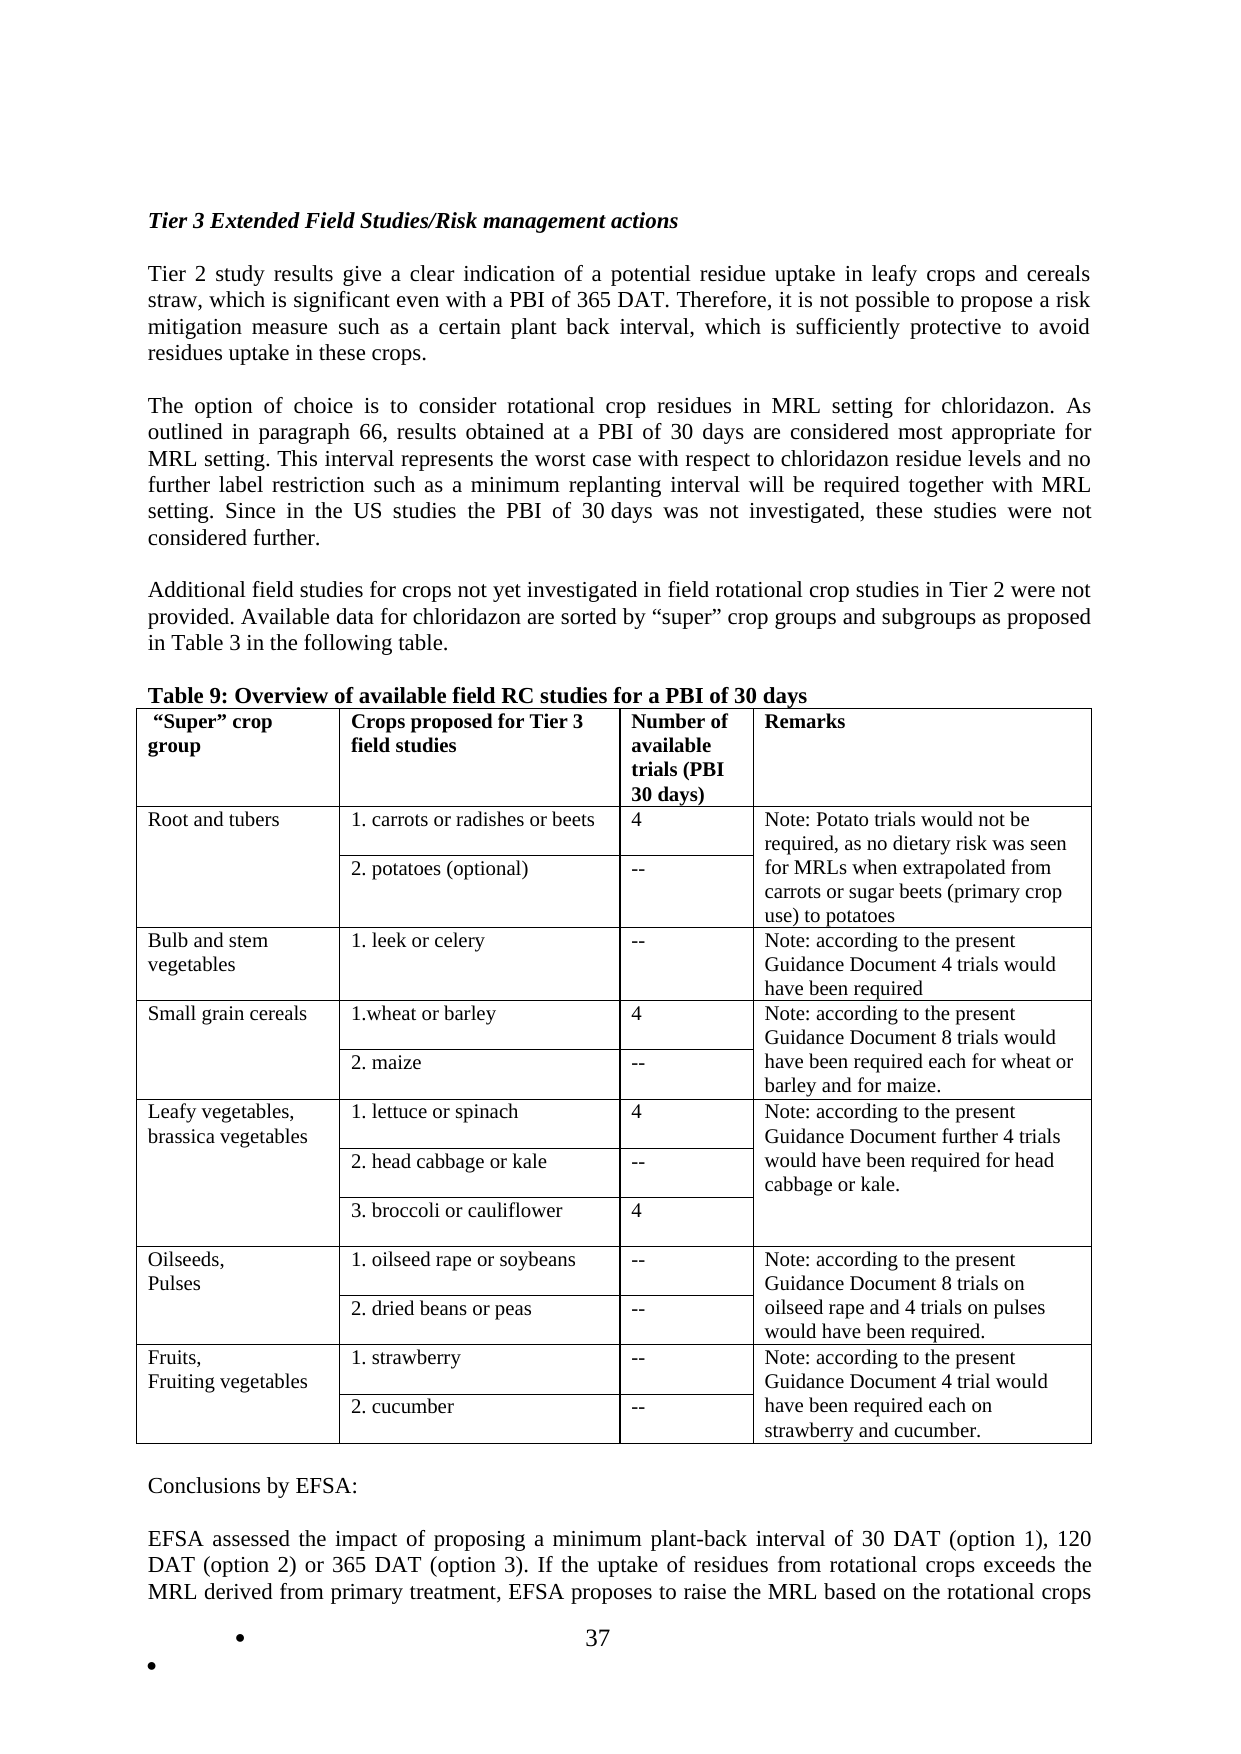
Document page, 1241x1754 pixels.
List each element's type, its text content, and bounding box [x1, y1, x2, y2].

text Conclusions by EFSA: [148, 1472, 1093, 1499]
table_cell Note: according to the present Guidance Document 8 trials on oilseed rape and 4 trials on pulses would have been required. [754, 1247, 1091, 1344]
table_cell 1. strawberry [340, 1345, 619, 1393]
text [148, 1525, 1093, 1604]
table_cell -- [621, 1149, 753, 1197]
text Table 9: Overview of available field RC studies for a PBI of 30 days [148, 682, 1093, 708]
table_cell 4 [621, 1100, 753, 1148]
table_cell 1. leek or celery [340, 928, 619, 1000]
text Additional field studies for crops not yet investigated in field rotational crop studies in Tier 2 were not provided. Available data for chloridazon are sorted by “super” crop groups and subgroups as proposed in Table 3 in the following table. [148, 576, 1093, 656]
text Tier 2 study results give a clear indication of a potential residue uptake in leafy crops and cereals straw, which is significant even with a PBI of 365 DAT. Therefore, it is not possible to propose a risk mitigation measure such as a certain plant back interval, which is sufficiently protective to avoid residues uptake in these crops. [148, 260, 1093, 366]
table_cell Note: Potato trials would not be required, as no dietary risk was seen for MRLs when extrapolated from carrots or sugar beets (primary crop use) to potatoes [754, 807, 1091, 927]
table_cell Fruits, Fruiting vegetables [137, 1345, 339, 1443]
table_cell 1. lettuce or spinach [340, 1100, 619, 1148]
table_cell Root and tubers [137, 807, 339, 927]
table_cell Note: according to the present Guidance Document 4 trial would have been required each on strawberry and cucumber. [754, 1345, 1091, 1443]
table_cell 1.wheat or barley [340, 1001, 619, 1049]
table_cell 3. broccoli or cauliflower [340, 1198, 619, 1246]
table_cell Note: according to the present Guidance Document 4 trials would have been required [754, 928, 1091, 1000]
table_cell 1. carrots or radishes or beets [340, 807, 619, 855]
table_cell Note: according to the present Guidance Document further 4 trials would have been required for head cabbage or kale. [754, 1100, 1091, 1246]
table_cell -- [621, 928, 753, 1000]
table_cell Leafy vegetables, brassica vegetables [137, 1100, 339, 1246]
table_cell 2. maize [340, 1050, 619, 1098]
table_cell 1. oilseed rape or soybeans [340, 1247, 619, 1295]
table_cell Bulb and stem vegetables [137, 928, 339, 1000]
table_cell -- [621, 1247, 753, 1295]
table_cell 4 [621, 1198, 753, 1246]
text The option of choice is to consider rotational crop residues in MRL setting for chloridazon. As outlined in paragraph 66, results obtained at a PBI of 30 days are considered most appropriate for MRL setting. This interval represents the worst case with respect to chloridazon residue levels and no further label restriction such as a minimum replanting interval will be required together with MRL setting. Since in the US studies the PBI of 30 days was not investigated, these studies were not considered further. [148, 392, 1093, 550]
table_cell -- [621, 1345, 753, 1393]
table_cell -- [621, 1050, 753, 1098]
table_cell Note: according to the present Guidance Document 8 trials would have been required each for wheat or barley and for maize. [754, 1001, 1091, 1098]
table_cell 2. dried beans or peas [340, 1296, 619, 1344]
table_header Number of available trials (PBI 30 days) [621, 709, 753, 806]
table_header Crops proposed for Tier 3 field studies [340, 709, 619, 806]
table_cell 4 [621, 807, 753, 855]
table_cell Oilseeds, Pulses [137, 1247, 339, 1344]
table_cell -- [621, 856, 753, 927]
table_cell -- [621, 1296, 753, 1344]
table_cell 4 [621, 1001, 753, 1049]
table_header “Super” crop group [137, 709, 339, 806]
table_cell -- [621, 1395, 753, 1443]
table_cell 2. head cabbage or kale [340, 1149, 619, 1197]
text Tier 3 Extended Field Studies/Risk management actions [148, 207, 1093, 234]
table_header Remarks [754, 709, 1091, 806]
table_cell Small grain cereals [137, 1001, 339, 1098]
table_cell 2. potatoes (optional) [340, 856, 619, 927]
table_cell 2. cucumber [340, 1395, 619, 1443]
